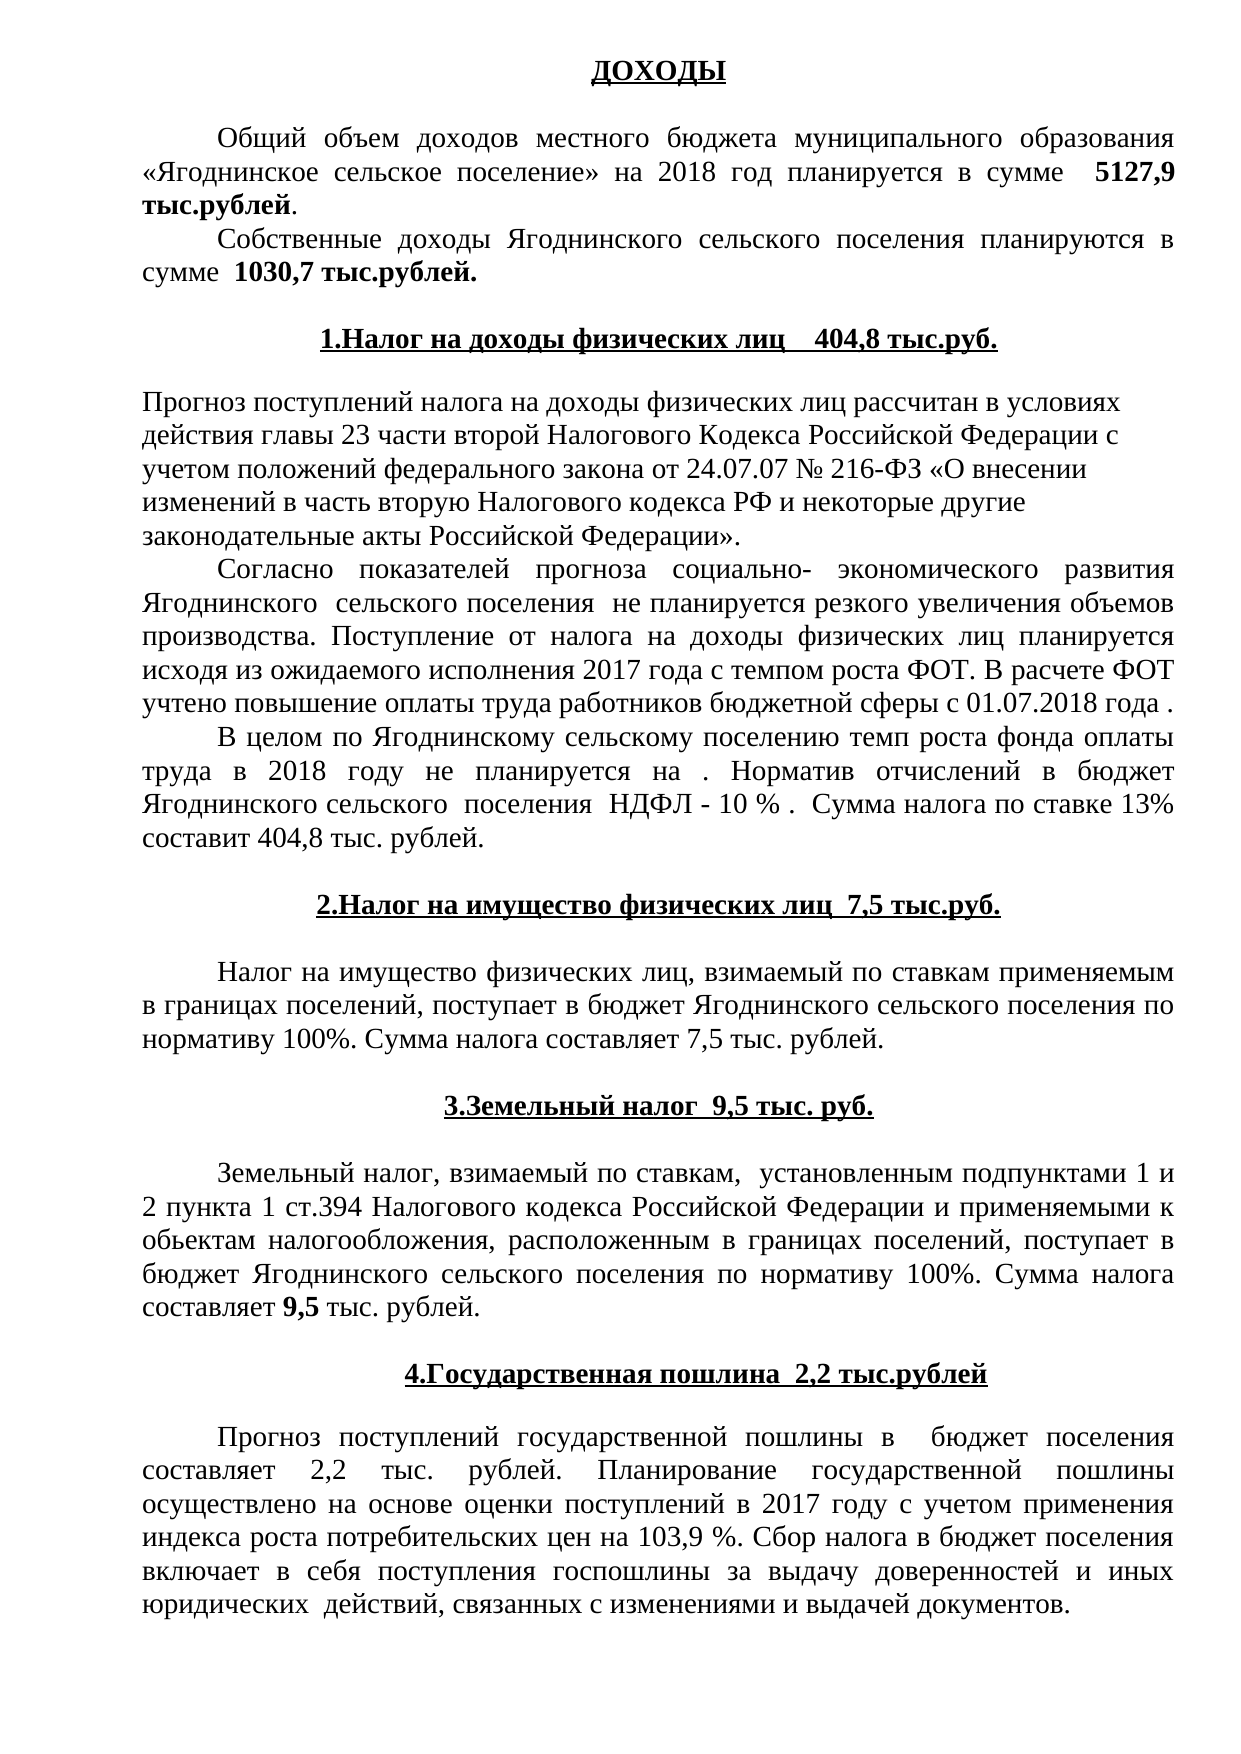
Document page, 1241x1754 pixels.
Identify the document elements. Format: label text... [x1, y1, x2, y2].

text 1.Налог на доходы физических лиц 404,8 тыс.руб. [142, 321, 1175, 355]
text 4.Государственная пошлина 2,2 тыс.рублей [142, 1356, 1175, 1390]
text Налог на имущество физических лиц, взимаемый по ставкам применяемым в границах поселений, поступает в бюджет Ягоднинского сельского поселения по нормативу 100%. Сумма налога составляет 7,5 тыс. рублей. [142, 954, 1175, 1054]
text Собственные доходы Ягоднинского сельского поселения планируются в сумме 1030,7 тыс.рублей. [142, 221, 1175, 288]
text Прогноз поступлений государственной пошлины в бюджет поселения составляет 2,2 тыс. рублей. Планирование государственной пошлины осуществлено на основе оценки поступлений в 2017 году с учетом применения индекса роста потребительских цен на 103,9 %. Сбор налога в бюджет поселения включает в себя поступления госпошлины за выдачу доверенностей и иных юридических действий, связанных с изменениями и выдачей документов. [142, 1419, 1175, 1620]
text ДОХОДЫ [142, 53, 1175, 87]
text 2.Налог на имущество физических лиц 7,5 тыс.руб. [142, 887, 1175, 920]
text Прогноз поступлений налога на доходы физических лиц рассчитан в условиях действия главы 23 части второй Налогового Кодекса Российской Федерации с учетом положений федерального закона от 24.07.07 № 216-ФЗ «О внесении изменений в часть вторую Налогового кодекса РФ и некоторые другие законодательные акты Российской Федерации». [142, 384, 1175, 551]
text Общий объем доходов местного бюджета муниципального образования «Ягоднинское сельское поселение» на 2018 год планируется в сумме 5127,9 тыс.рублей. [142, 120, 1175, 221]
text 3.Земельный налог 9,5 тыс. руб. [142, 1088, 1175, 1122]
text Согласно показателей прогноза социально- экономического развития Ягоднинского сельского поселения не планируется резкого увеличения объемов производства. Поступление от налога на доходы физических лиц планируется исходя из ожидаемого исполнения 2017 года с темпом роста ФОТ. В расчете ФОТ учтено повышение оплаты труда работников бюджетной сферы с 01.07.2018 года . [142, 551, 1175, 719]
text В целом по Ягоднинскому сельскому поселению темп роста фонда оплаты труда в 2018 году не планируется на . Норматив отчислений в бюджет Ягоднинского сельского поселения НДФЛ - 10 % . Сумма налога по ставке 13% составит 404,8 тыс. рублей. [142, 719, 1175, 853]
text Земельный налог, взимаемый по ставкам, установленным подпунктами 1 и 2 пункта 1 ст.394 Налогового кодекса Российской Федерации и применяемыми к обьектам налогообложения, расположенным в границах поселений, поступает в бюджет Ягоднинского сельского поселения по нормативу 100%. Сумма налога составляет 9,5 тыс. рублей. [142, 1155, 1175, 1323]
